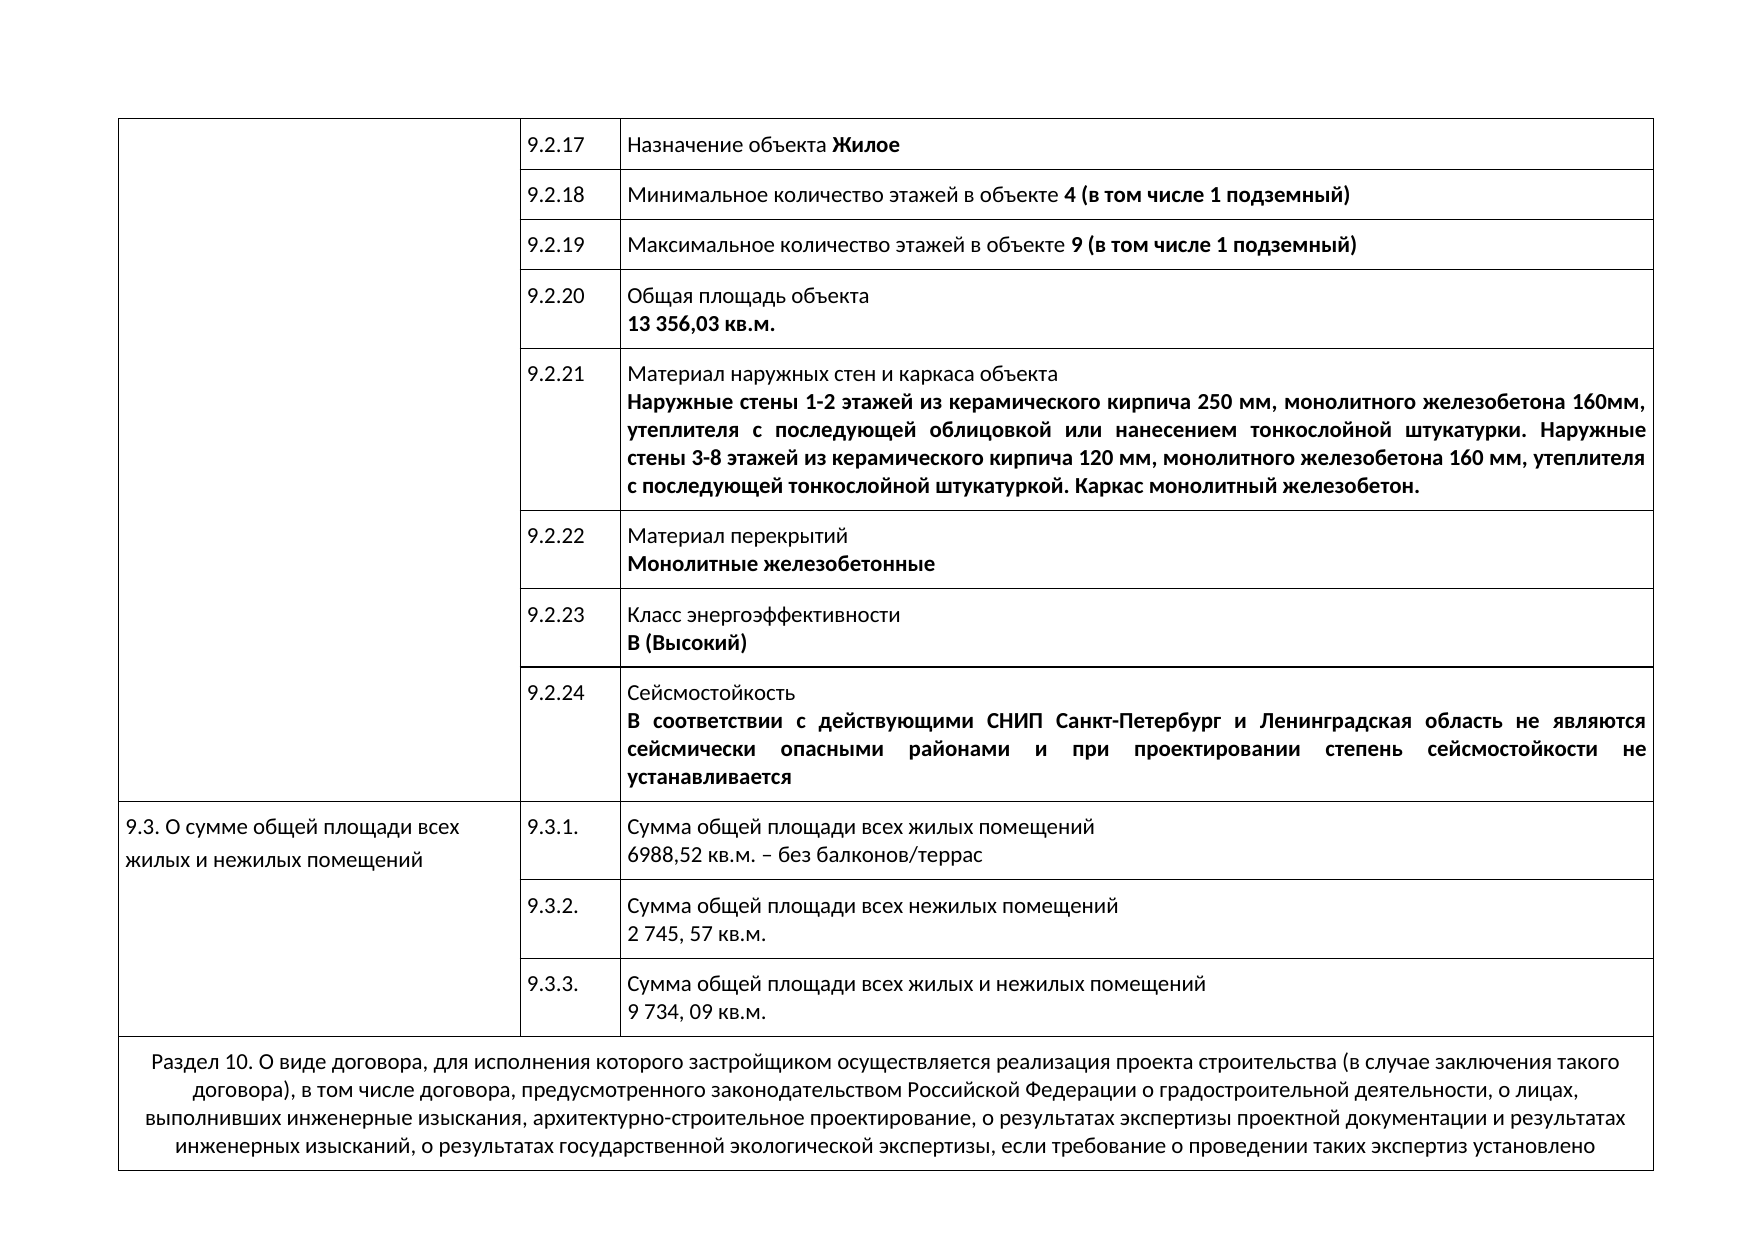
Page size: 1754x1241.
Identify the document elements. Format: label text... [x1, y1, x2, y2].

table_cell Сумма общей площади всех жилых и нежилых помещений 9 734, 09 кв.м. [621, 959, 1653, 1036]
table_cell Материал перекрытий Монолитные железобетонные [621, 511, 1653, 588]
table_cell Минимальное количество этажей в объекте 4 (в том числе 1 подземный) [621, 170, 1653, 219]
table_cell 9.3. О сумме общей площади всех жилых и нежилых помещений [119, 802, 520, 1036]
table_cell Сейсмостойкость В соответствии с действующими СНИП Санкт-Петербург и Ленинградская область не являются сейсмически опасными районами и при проектировании степень сейсмостойкости не устанавливается [621, 668, 1653, 801]
table_cell 9.3.2. [521, 880, 620, 957]
table_cell 9.3.1. [521, 802, 620, 879]
table_cell Класс энергоэффективности В (Высокий) [621, 589, 1653, 666]
table_cell Материал наружных стен и каркаса объекта Наружные стены 1-2 этажей из керамического кирпича 250 мм, монолитного железобетона 160мм, утеплителя с последующей облицовкой или нанесением тонкослойной штукатурки. Наружные стены 3-8 этажей из керамического кирпича 120 мм, монолитного железобетона 160 мм, утеплителя с последующей тонкослойной штукатуркой. Каркас монолитный железобетон. [621, 349, 1653, 510]
table_cell Сумма общей площади всех нежилых помещений 2 745, 57 кв.м. [621, 880, 1653, 957]
table_cell Сумма общей площади всех жилых помещений 6988,52 кв.м. – без балконов/террас [621, 802, 1653, 879]
table_cell Максимальное количество этажей в объекте 9 (в том числе 1 подземный) [621, 220, 1653, 269]
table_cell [119, 1037, 1653, 1170]
table_cell 9.2.21 [521, 349, 620, 510]
table_cell 9.3.3. [521, 959, 620, 1036]
table_cell 9.2.20 [521, 270, 620, 347]
table_cell Общая площадь объекта 13 356,03 кв.м. [621, 270, 1653, 347]
table_cell Назначение объекта Жилое [621, 119, 1653, 168]
table_cell 9.2.17 [521, 119, 620, 168]
table_cell 9.2.23 [521, 589, 620, 666]
table_cell 9.2.22 [521, 511, 620, 588]
table_cell 9.2.19 [521, 220, 620, 269]
table_cell 9.2.24 [521, 668, 620, 801]
table_cell 9.2.18 [521, 170, 620, 219]
